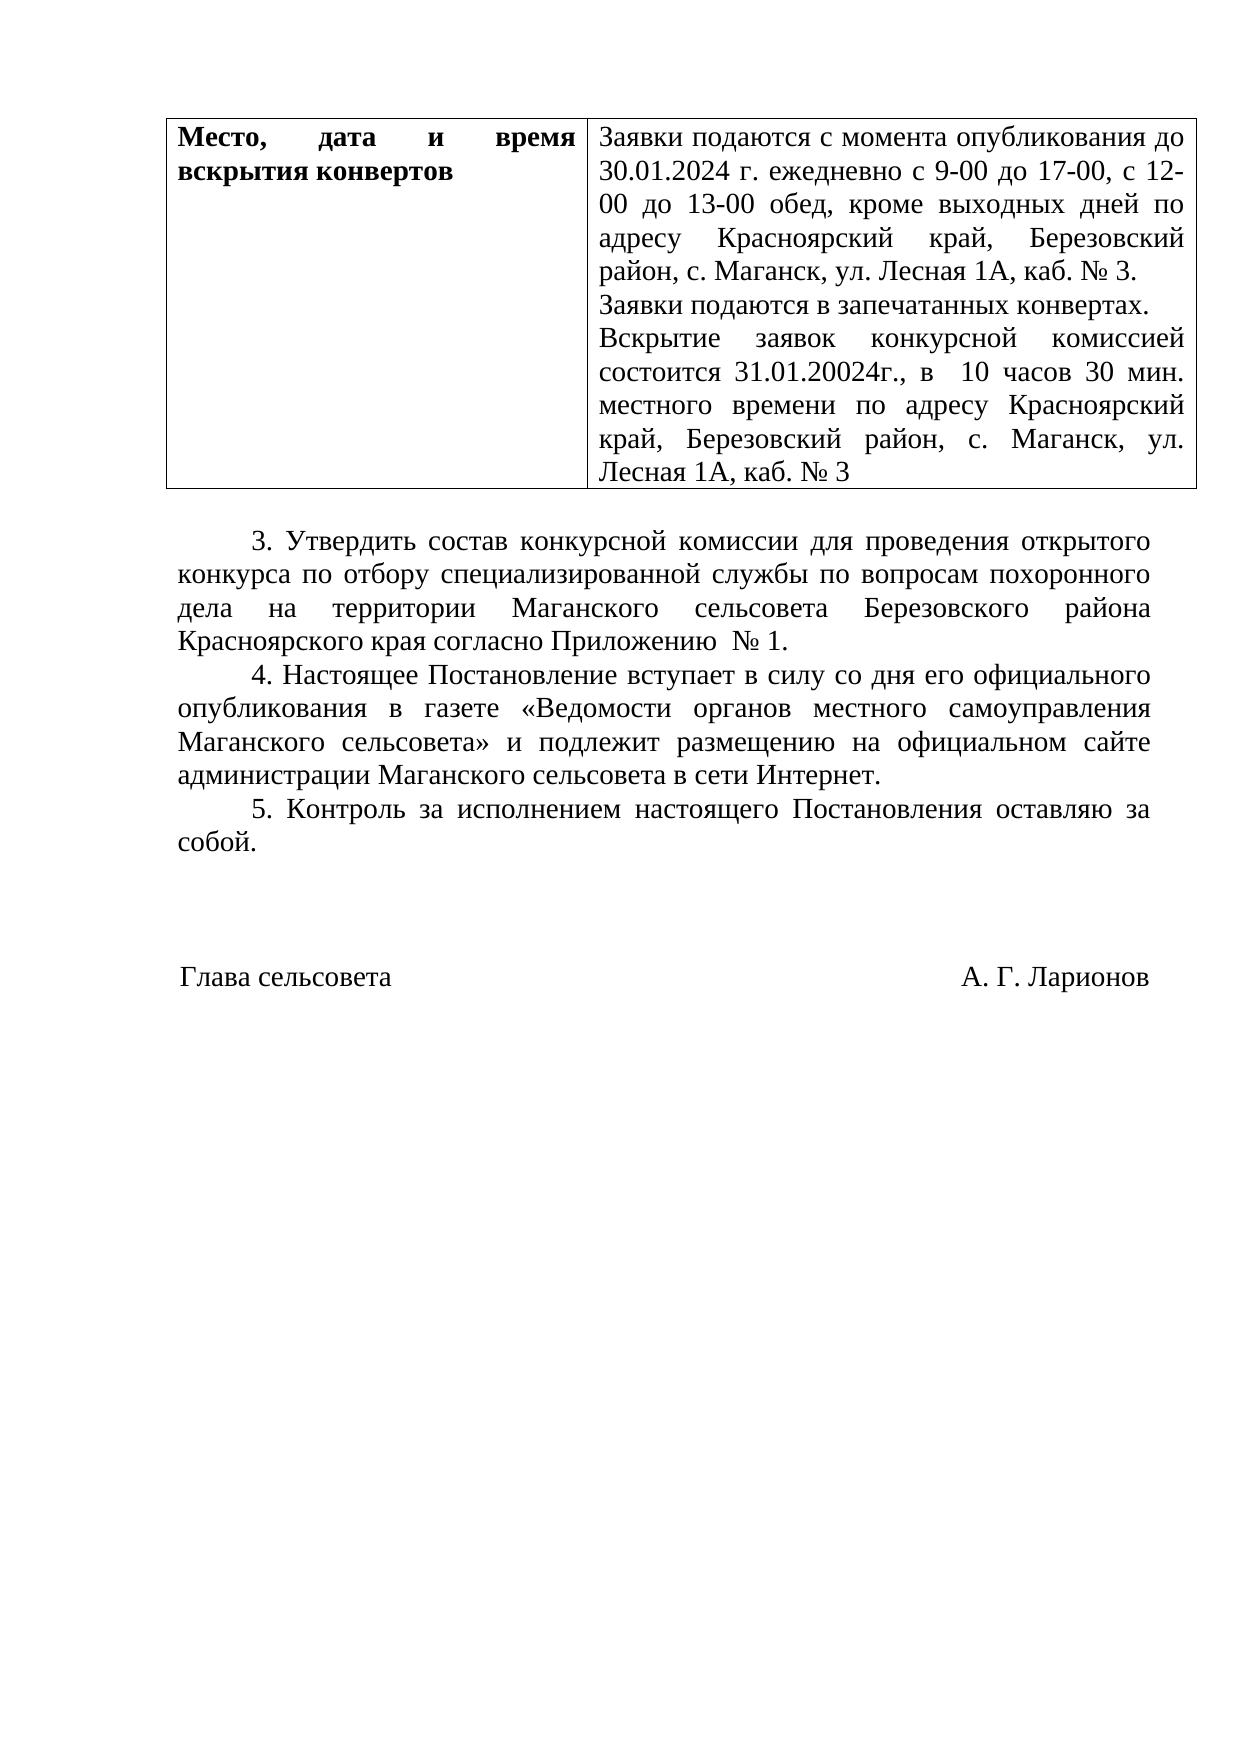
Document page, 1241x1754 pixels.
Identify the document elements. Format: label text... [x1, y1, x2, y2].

text 5. Контроль за исполнением настоящего Постановления оставляю за собой. [177, 791, 1152, 858]
text 4. Настоящее Постановление вступает в силу со дня его официального опубликования в газете «Ведомости органов местного самоуправления Маганского сельсовета» и подлежит размещению на официальном сайте администрации Маганского сельсовета в сети Интернет. [177, 657, 1152, 791]
text Глава сельсовета А. Г. Ларионов [177, 959, 1152, 992]
text 3. Утвердить состав конкурсной комиссии для проведения открытого конкурса по отбору специализированной службы по вопросам похоронного дела на территории Маганского сельсовета Березовского района Красноярского края согласно Приложению № 1. [177, 523, 1152, 657]
table_header Место, дата и время вскрытия конвертов [167, 119, 587, 488]
table_header Заявки подаются с момента опубликования до 30.01.2024 г. ежедневно с 9-00 до 17-00, с 12-00 до 13-00 обед, кроме выходных дней по адресу Красноярский край, Березовский район, с. Маганск, ул. Лесная 1А, каб. № 3. Заявки подаются в запечатанных конвертах. Вскрытие заявок конкурсной комиссией состоится 31.01.20024г., в 10 часов 30 мин. местного времени по адресу Красноярский край, Березовский район, с. Маганск, ул. Лесная 1А, каб. № 3 [588, 119, 1196, 488]
